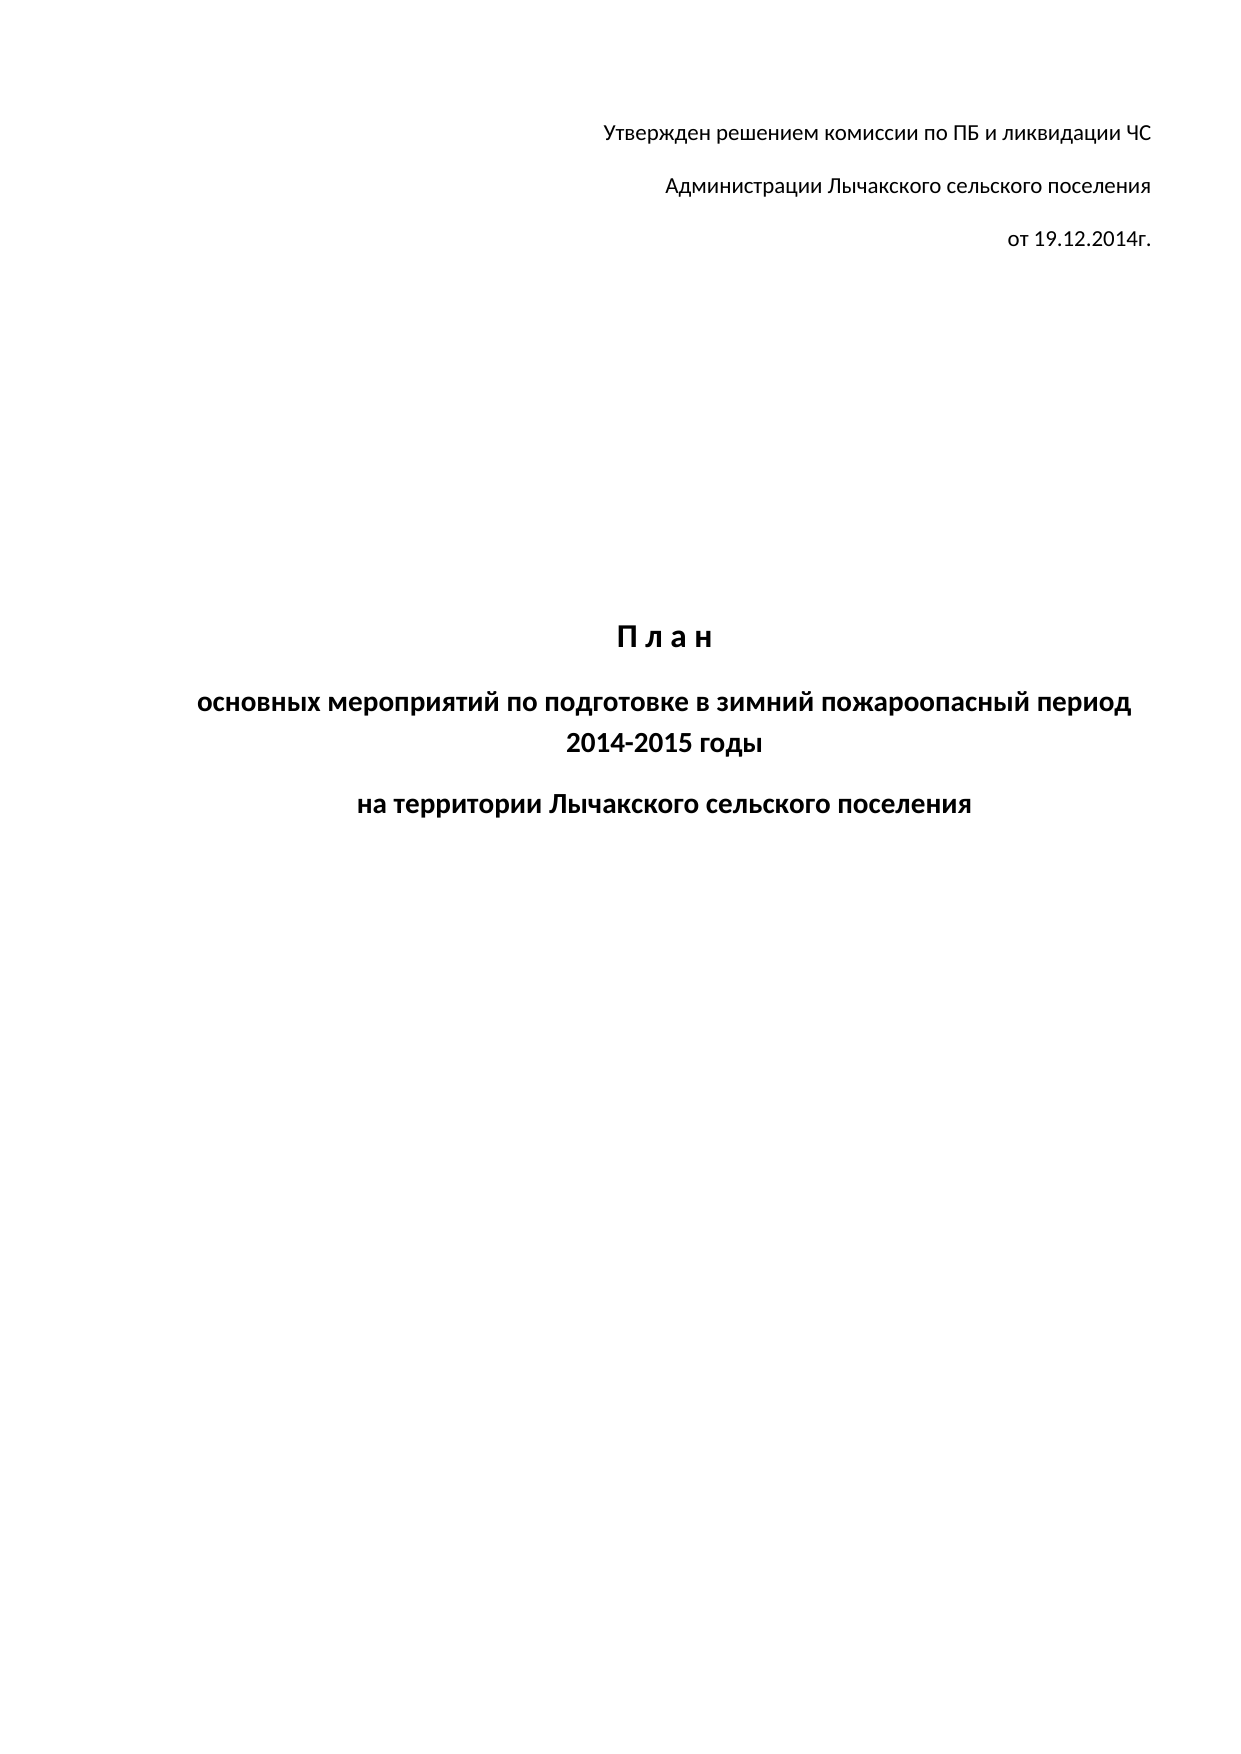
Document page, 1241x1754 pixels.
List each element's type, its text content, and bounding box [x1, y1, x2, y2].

text Администрации Лычакского сельского поселения [177, 171, 1152, 199]
text от 19.12.2014г. [177, 224, 1152, 252]
text Утвержден решением комиссии по ПБ и ликвидации ЧС [177, 118, 1152, 146]
text на территории Лычакского сельского поселения [177, 786, 1152, 821]
text основных мероприятий по подготовке в зимний пожароопасный период 2014-2015 годы [177, 683, 1152, 759]
text П л а н [177, 615, 1152, 656]
